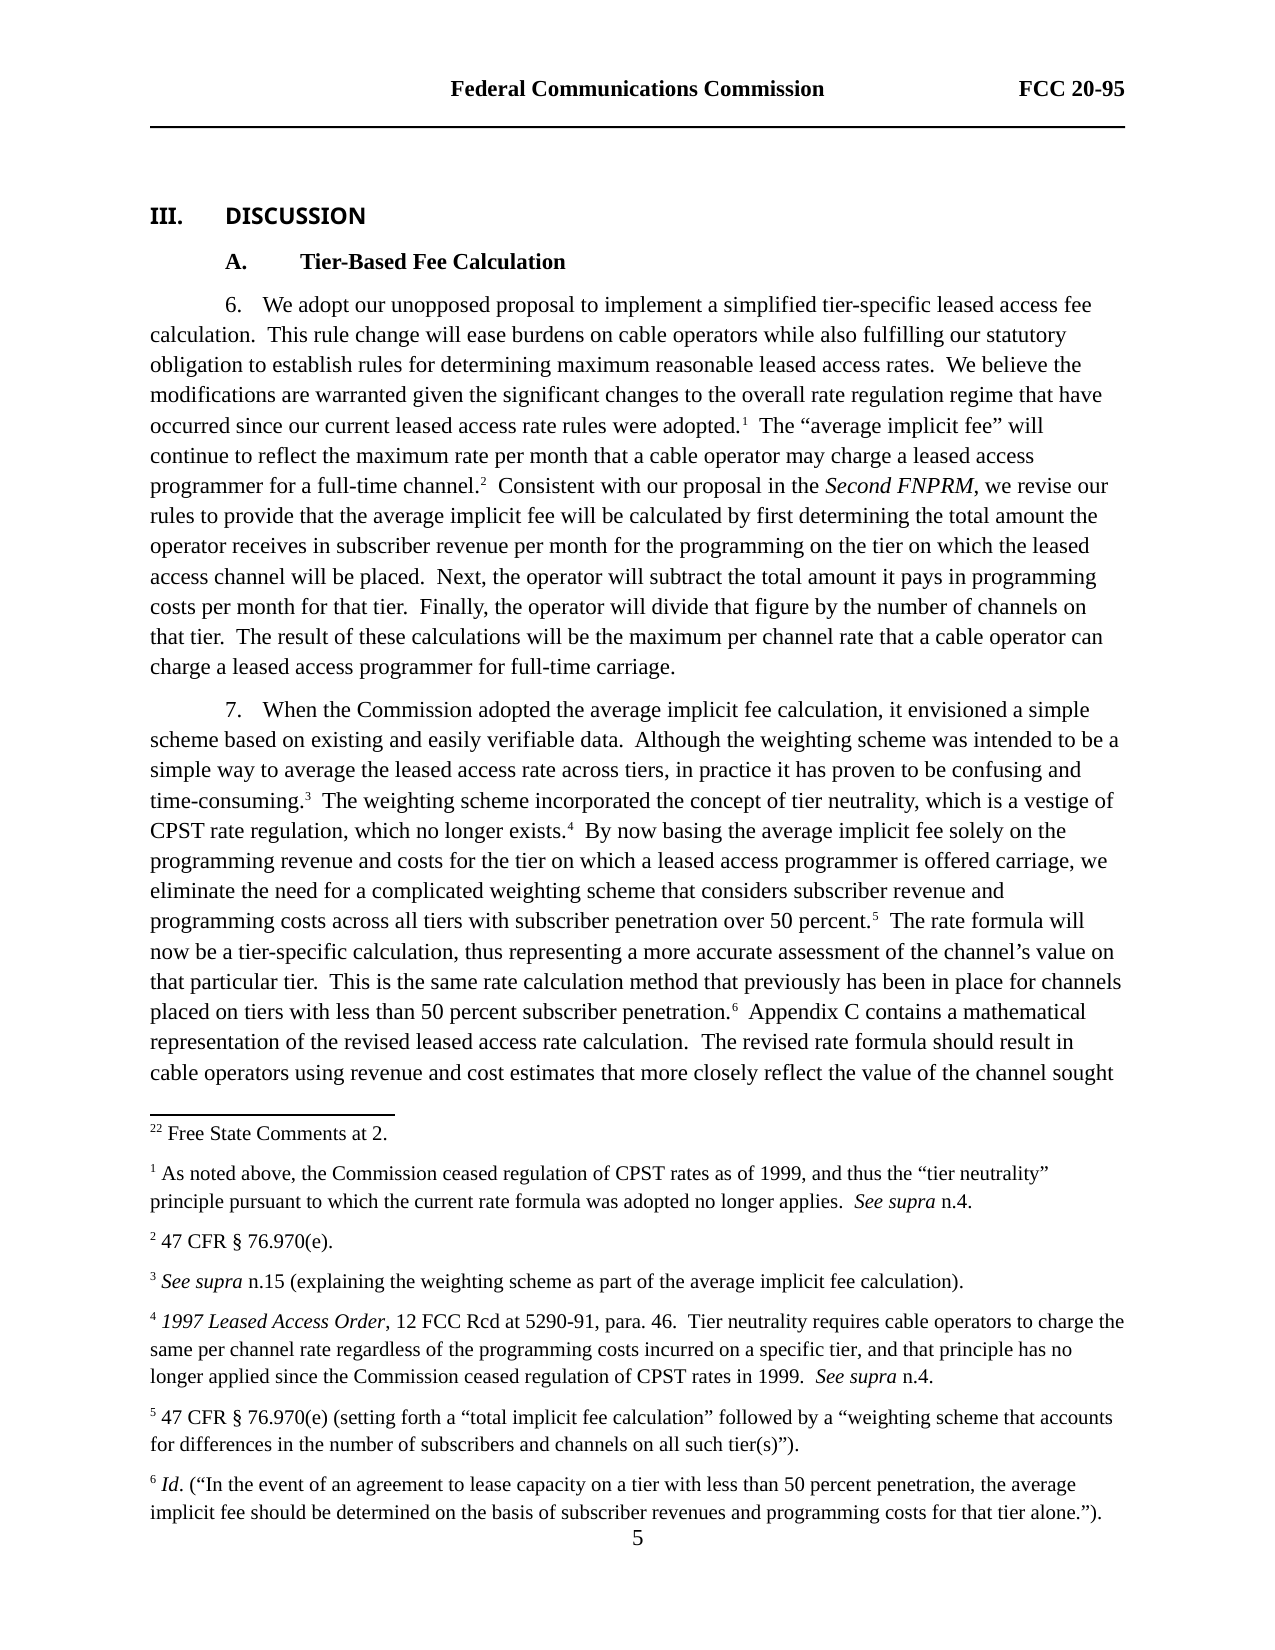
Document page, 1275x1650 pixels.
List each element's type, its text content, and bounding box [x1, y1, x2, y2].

subtitle Tier-Based Fee Calculation [225, 248, 1125, 274]
text We adopt our unopposed proposal to implement a simplified tier-specific leased access fee calculation. This rule change will ease burdens on cable operators while also fulfilling our statutory obligation to establish rules for determining maximum reasonable leased access rates. We believe the modifications are warranted given the significant changes to the overall rate regulation regime that have occurred since our current leased access rate rules were adopted. The “average implicit fee” will continue to reflect the maximum rate per month that a cable operator may charge a leased access programmer for a full-time channel. Consistent with our proposal in the Second FNPRM, we revise our rules to provide that the average implicit fee will be calculated by first determining the total amount the operator receives in subscriber revenue per month for the programming on the tier on which the leased access channel will be placed. Next, the operator will subtract the total amount it pays in programming costs per month for that tier. Finally, the operator will divide that figure by the number of channels on that tier. The result of these calculations will be the maximum per channel rate that a cable operator can charge a leased access programmer for full-time carriage. [150, 291, 1125, 680]
subtitle discussion [150, 200, 1125, 231]
text When the Commission adopted the average implicit fee calculation, it envisioned a simple scheme based on existing and easily verifiable data. Although the weighting scheme was intended to be a simple way to average the leased access rate across tiers, in practice it has proven to be confusing and time-consuming. The weighting scheme incorporated the concept of tier neutrality, which is a vestige of CPST rate regulation, which no longer exists. By now basing the average implicit fee solely on the programming revenue and costs for the tier on which a leased access programmer is offered carriage, we eliminate the need for a complicated weighting scheme that considers subscriber revenue and programming costs across all tiers with subscriber penetration over 50 percent. The rate formula will now be a tier-specific calculation, thus representing a more accurate assessment of the channel’s value on that particular tier. This is the same rate calculation method that previously has been in place for channels placed on tiers with less than 50 percent subscriber penetration. Appendix C contains a mathematical representation of the revised leased access rate calculation. The revised rate formula should result in cable operators using revenue and cost estimates that more closely reflect the value of the channel sought by the leased access applicant, and thus better serve the goals of the statute. Rates are likely to decrease if leased access programmers request channel capacity on less profitable tiers, whereas rates are likely to rise if programmers request channel capacity on more profitable tiers. [150, 696, 1125, 1085]
